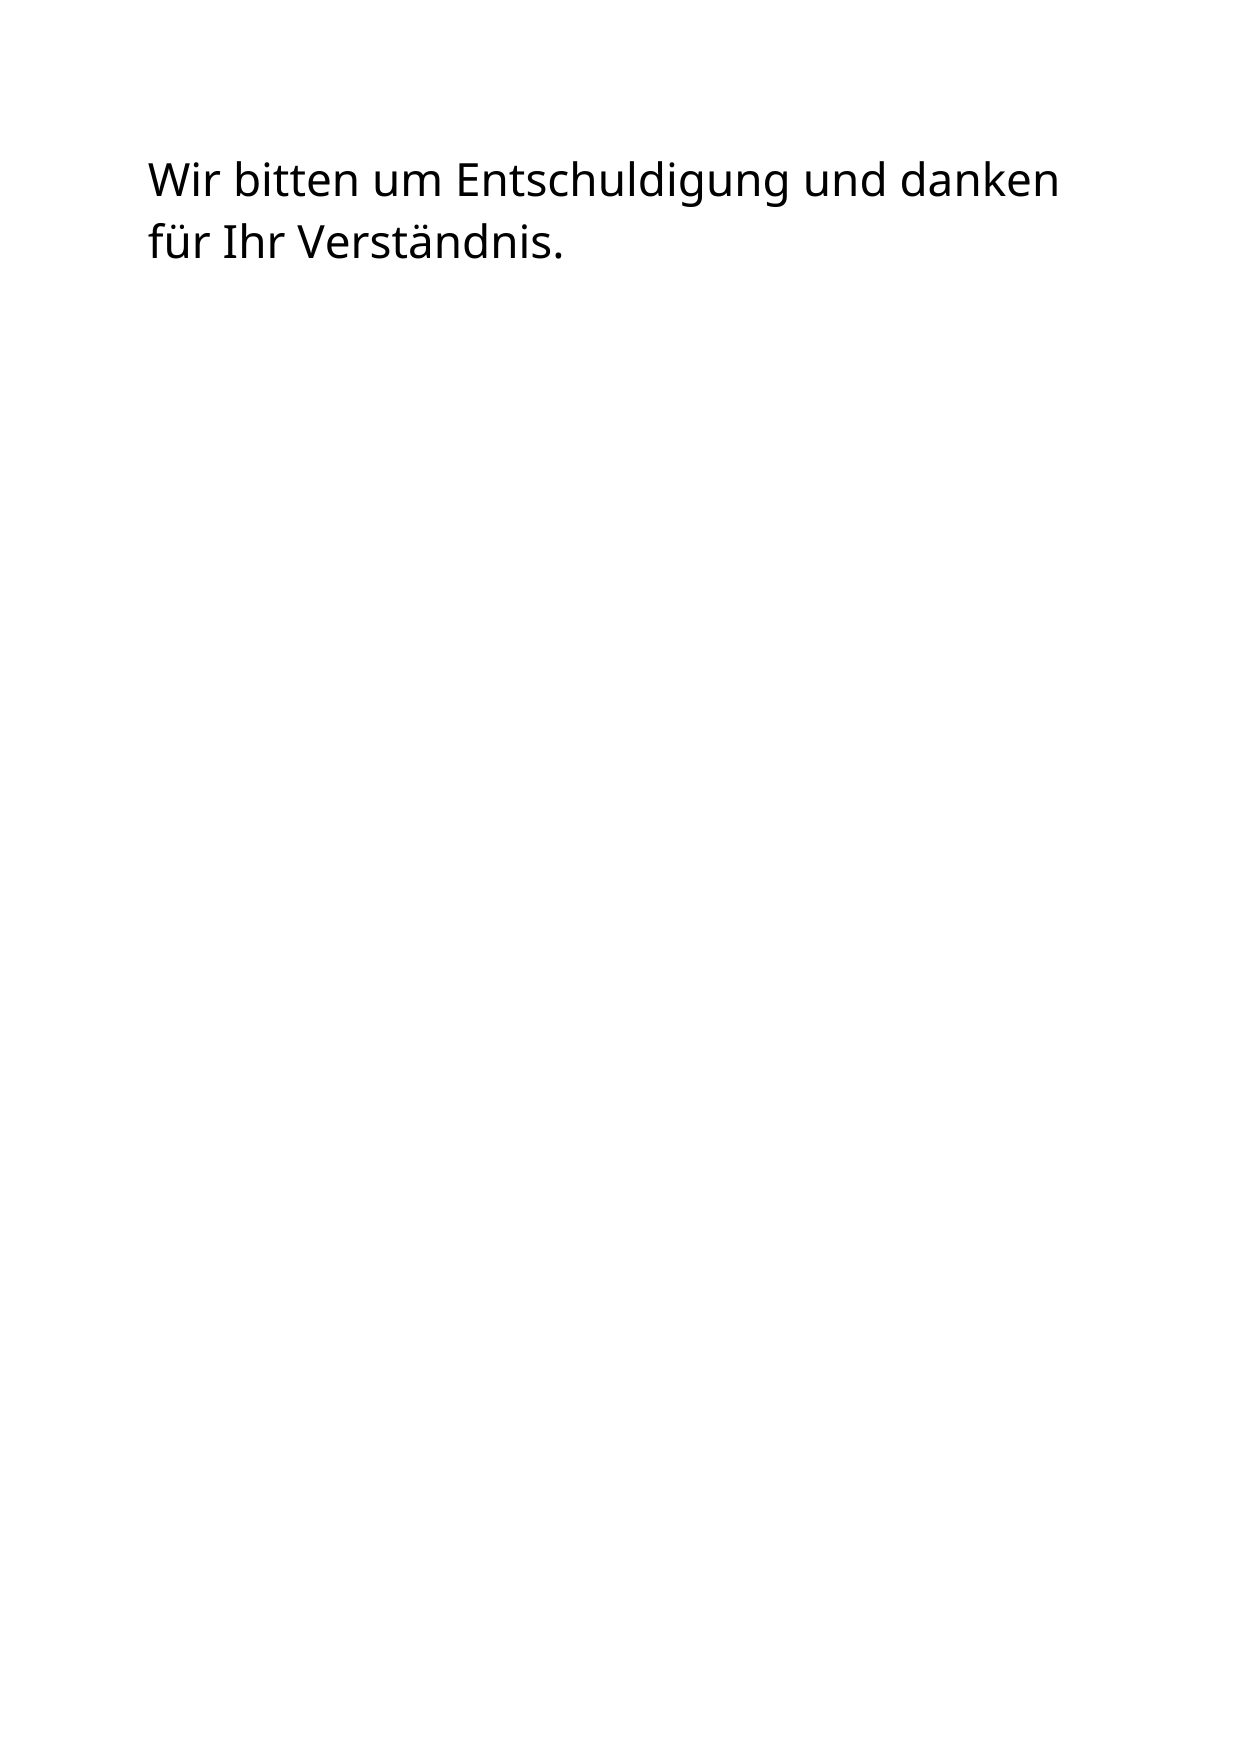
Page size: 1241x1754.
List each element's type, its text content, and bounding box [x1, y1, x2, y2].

text Wir bitten um Entschuldigung und danken für Ihr Verständnis. [148, 148, 1093, 272]
